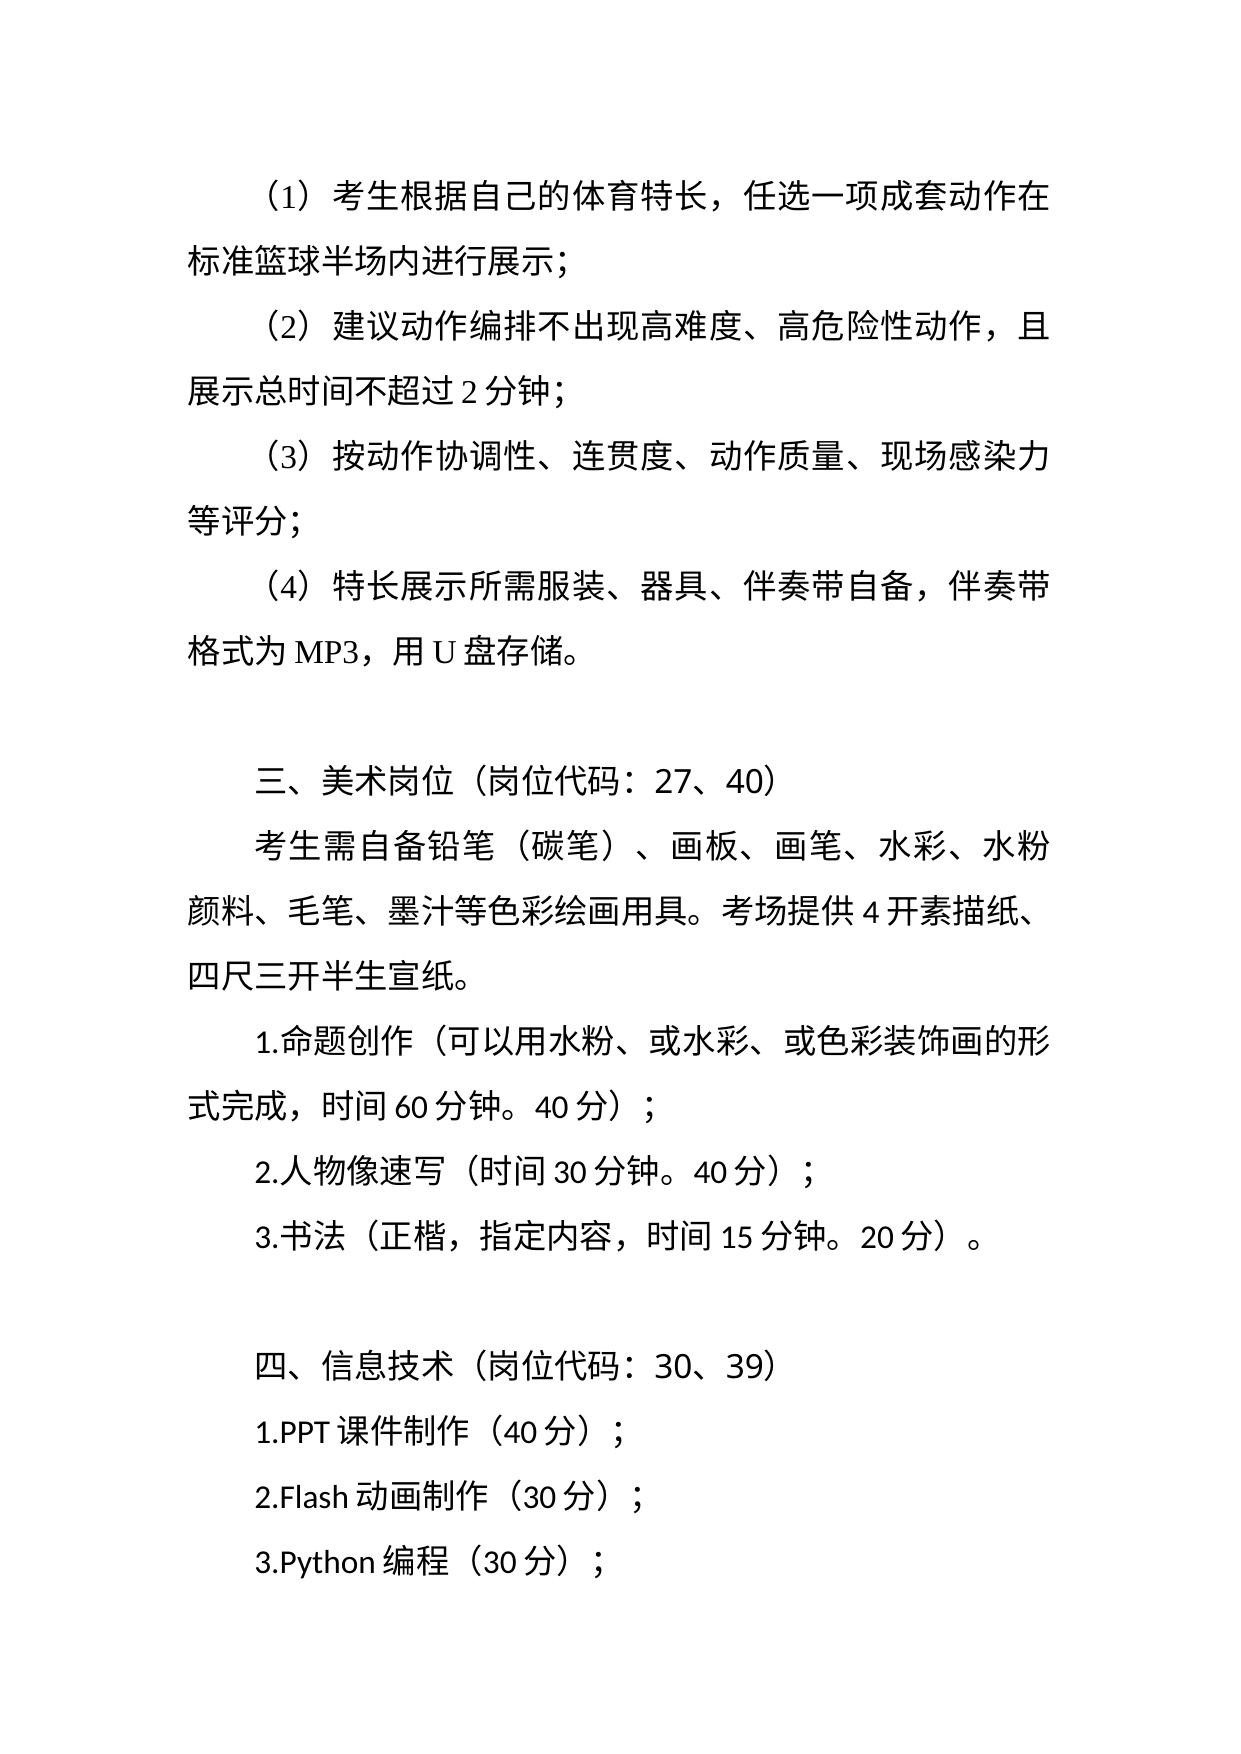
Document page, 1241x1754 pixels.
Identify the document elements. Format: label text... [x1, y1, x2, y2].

text （1）考生根据自己的体育特长，任选一项成套动作在标准篮球半场内进行展示； [187, 162, 1053, 292]
text 1.PPT课件制作（40分）； [187, 1397, 1053, 1462]
text （2）建议动作编排不出现高难度、高危险性动作，且展示总时间不超过2分钟； [187, 292, 1053, 422]
text （3）按动作协调性、连贯度、动作质量、现场感染力等评分； [187, 422, 1053, 552]
text 考生需自备铅笔（碳笔）、画板、画笔、水彩、水粉颜料、毛笔、墨汁等色彩绘画用具。考场提供4开素描纸、四尺三开半生宣纸。 [187, 812, 1053, 1007]
text 1.命题创作（可以用水粉、或水彩、或色彩装饰画的形式完成，时间60分钟。40分）； [187, 1007, 1053, 1137]
text 3.Python编程（30分）； [187, 1527, 1053, 1592]
text 四、信息技术（岗位代码：30、39） [187, 1332, 1053, 1397]
text 2.人物像速写（时间30分钟。40分）； [187, 1137, 1053, 1202]
text （4）特长展示所需服装、器具、伴奏带自备，伴奏带格式为MP3，用U盘存储。 [187, 552, 1053, 682]
text 2.Flash动画制作（30分）； [187, 1462, 1053, 1527]
text 三、美术岗位（岗位代码：27、40） [187, 747, 1053, 812]
text 3.书法（正楷，指定内容，时间15分钟。20分）。 [187, 1202, 1053, 1267]
